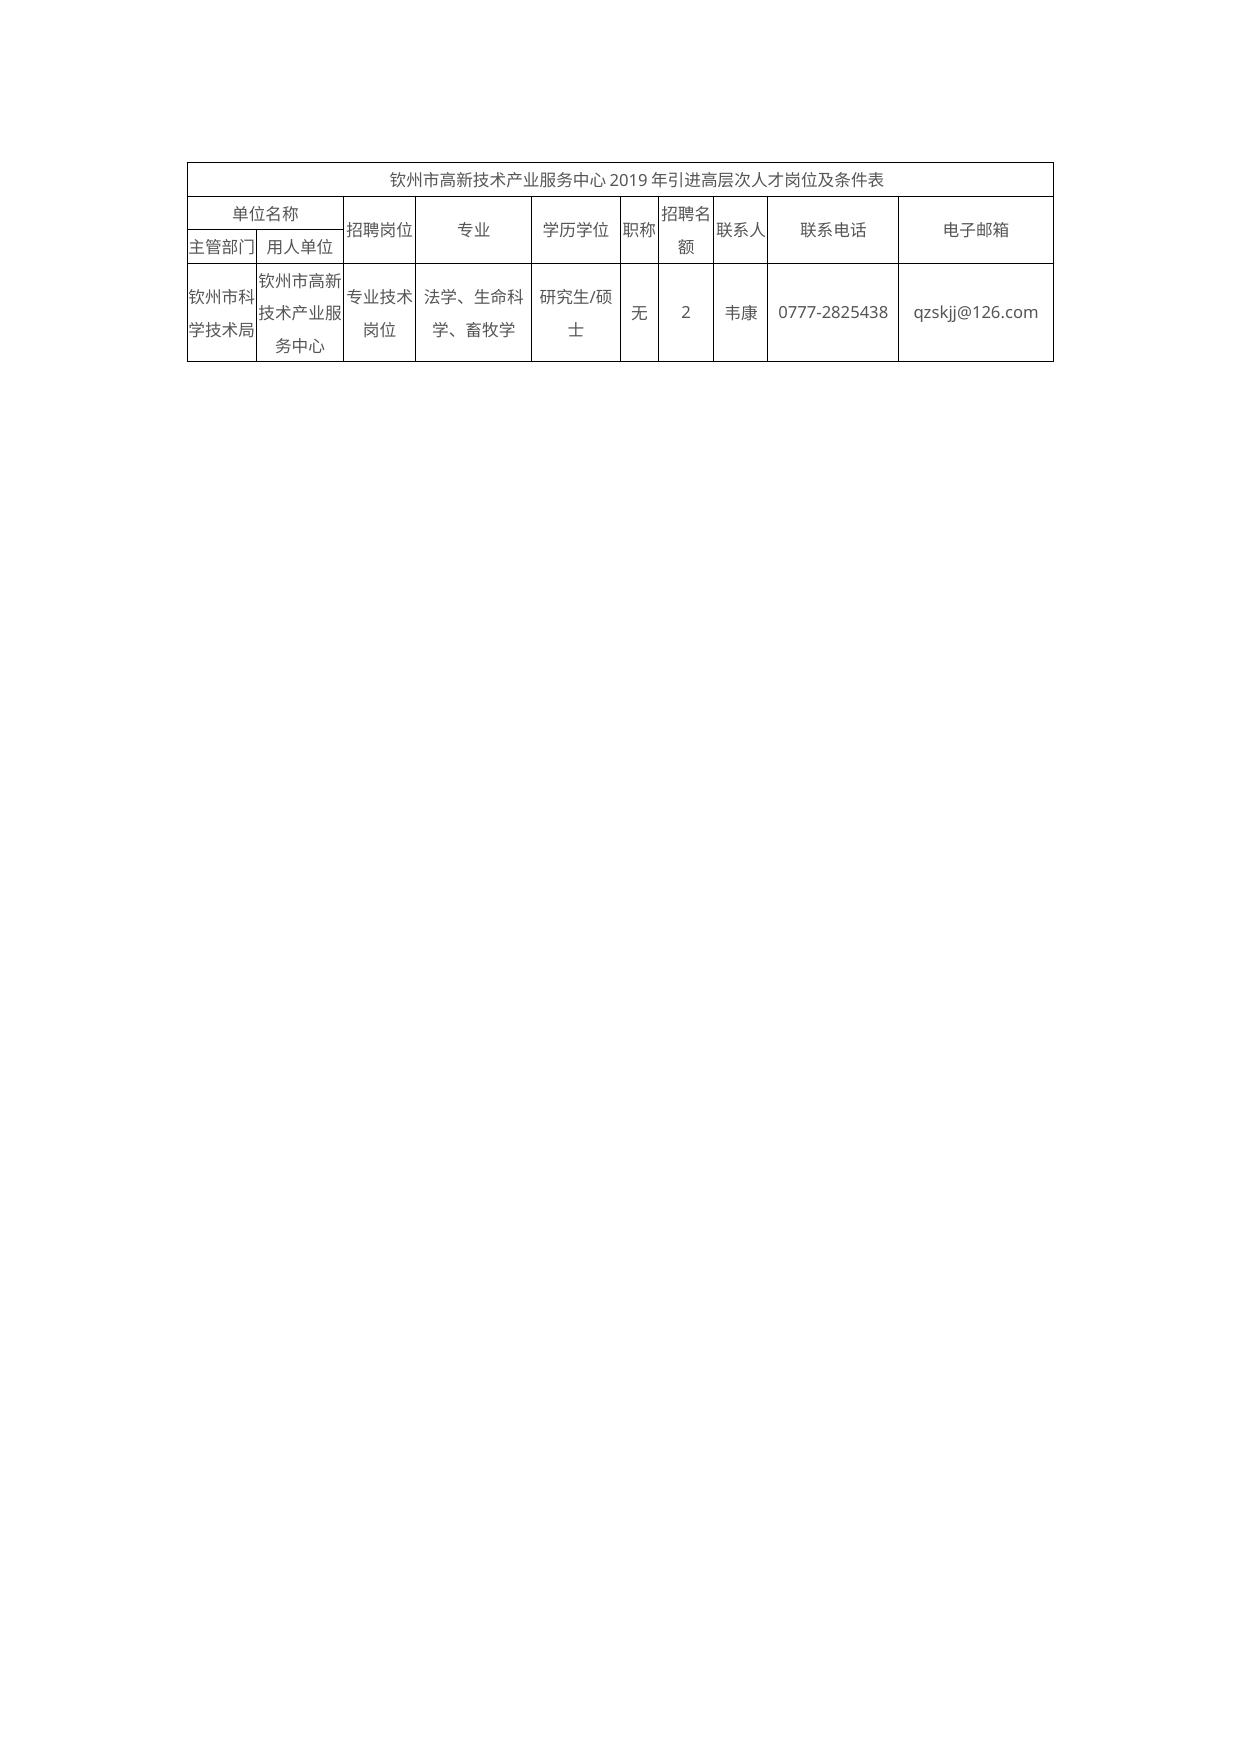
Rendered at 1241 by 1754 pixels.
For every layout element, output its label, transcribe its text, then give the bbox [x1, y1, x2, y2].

table_cell 韦康 [714, 264, 767, 361]
table_cell 联系电话 [768, 197, 898, 263]
table_cell 专业技术岗位 [344, 264, 415, 361]
table_cell 职称 [621, 197, 658, 263]
table_cell 钦州市科学技术局 [188, 264, 256, 361]
table_cell 电子邮箱 [899, 197, 1053, 263]
table_cell qzskjj@126.com [899, 264, 1053, 361]
table_cell 专业 [416, 197, 531, 263]
table_cell 钦州市高新技术产业服务中心 [257, 264, 343, 361]
table_cell 主管部门 [188, 230, 256, 263]
table_cell 法学、生命科学、畜牧学 [416, 264, 531, 361]
table_cell 招聘岗位 [344, 197, 415, 263]
table_cell 单位名称 [188, 197, 343, 229]
table_cell 学历学位 [532, 197, 620, 263]
table_header 钦州市高新技术产业服务中心2019年引进高层次人才岗位及条件表 [188, 163, 1053, 196]
table_cell 用人单位 [257, 230, 343, 263]
table_cell 2 [659, 264, 713, 361]
table_cell 联系人 [714, 197, 767, 263]
table_cell 研究生/硕士 [532, 264, 620, 361]
table_cell 0777-2825438 [768, 264, 898, 361]
table_cell 无 [621, 264, 658, 361]
table_cell 招聘名额 [659, 197, 713, 263]
